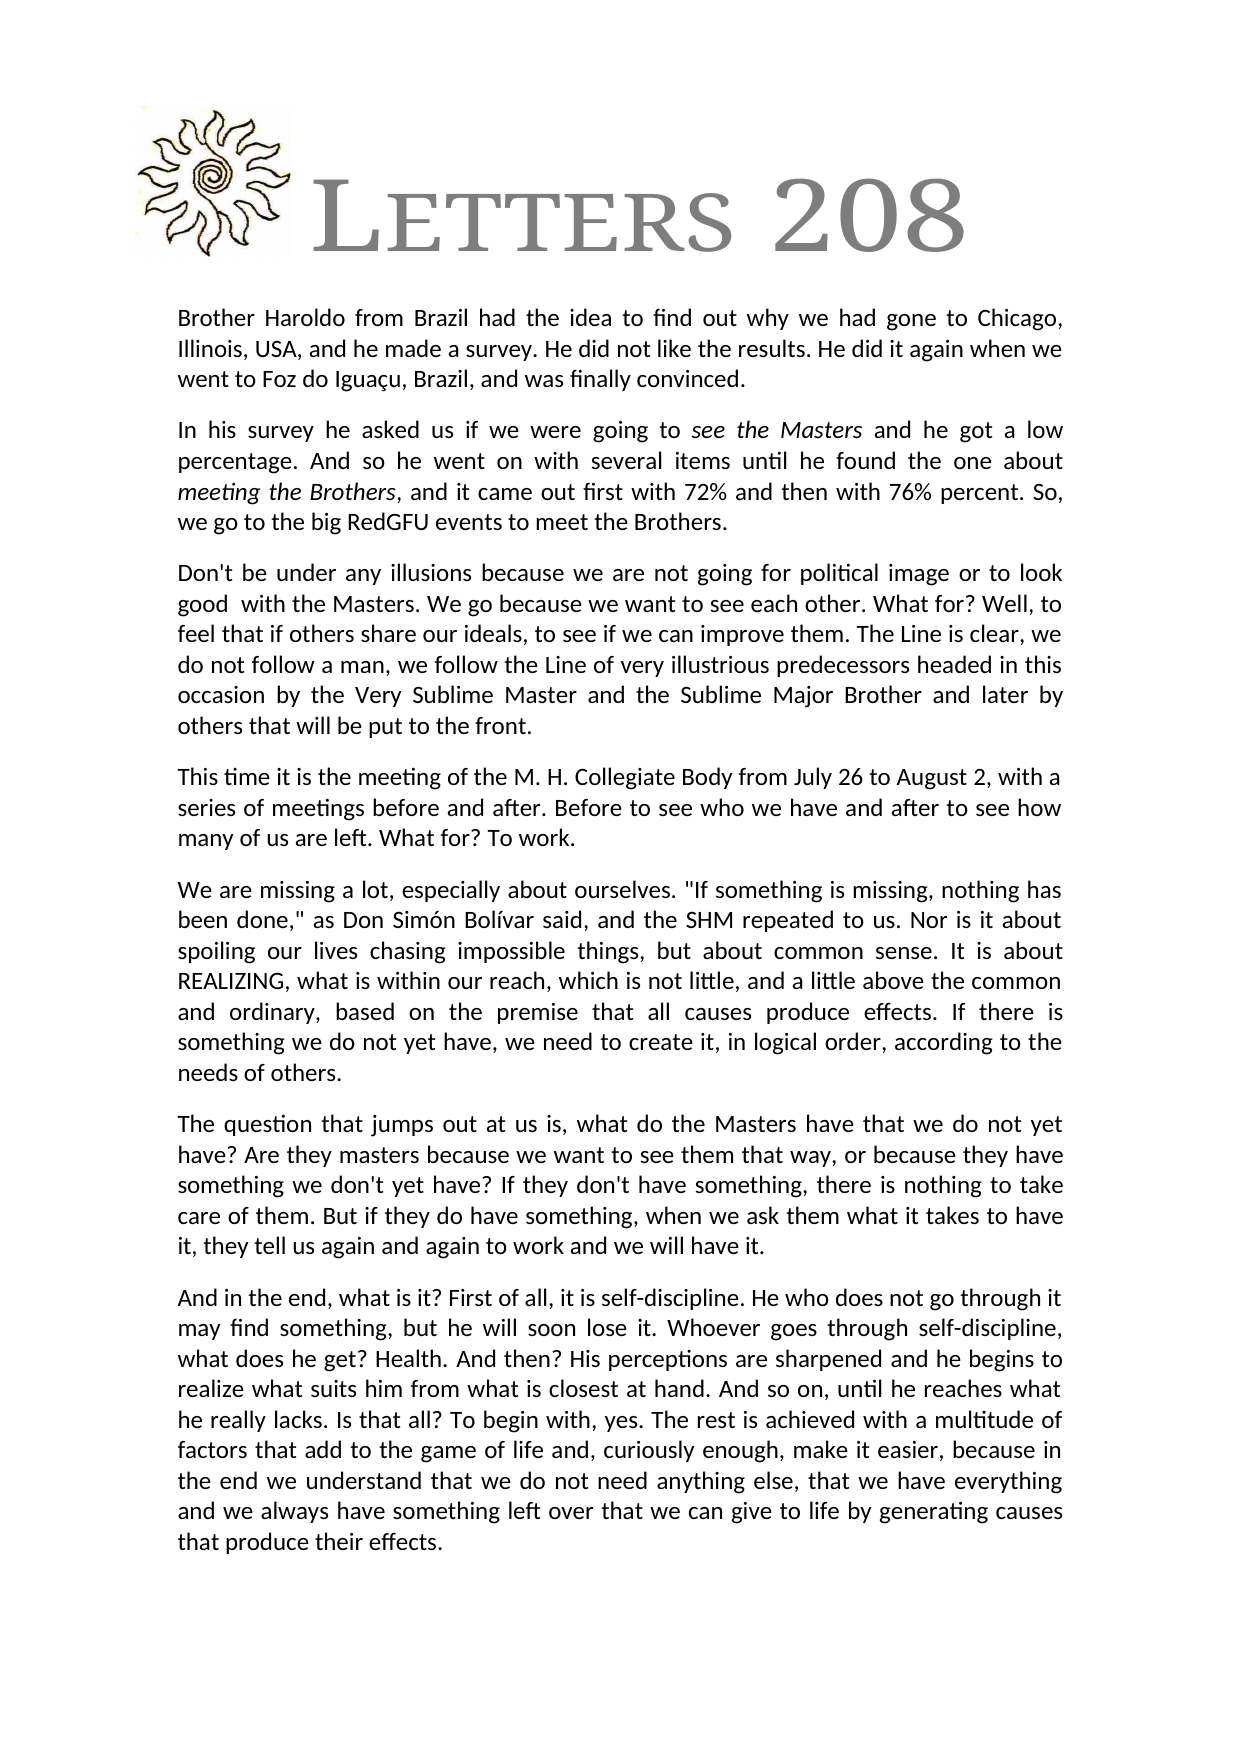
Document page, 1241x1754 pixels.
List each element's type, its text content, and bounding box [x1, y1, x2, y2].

text In his survey he asked us if we were going to see the Masters and he got a low percentage. And so he went on with several items until he found the one about meeting the Brothers, and it came out first with 72% and then with 76% percent. So, we go to the big RedGFU events to meet the Brothers. [177, 414, 1063, 537]
picture [134, 106, 291, 257]
text This time it is the meeting of the M. H. Collegiate Body from July 26 to August 2, with a series of meetings before and after. Before to see who we have and after to see how many of us are left. What for? To work. [177, 762, 1063, 853]
text And in the end, what is it? First of all, it is self-discipline. He who does not go through it may find something, but he will soon lose it. Whoever goes through self-discipline, what does he get? Health. And then? His perceptions are sharpened and he begins to realize what suits him from what is closest at hand. And so on, until he reaches what he really lacks. Is that all? To begin with, yes. The rest is achieved with a multitude of factors that add to the game of life and, curiously enough, make it easier, because in the end we understand that we do not need anything else, that we have everything and we always have something left over that we can give to life by generating causes that produce their effects. [177, 1282, 1063, 1557]
text We are missing a lot, especially about ourselves. "If something is missing, nothing has been done," as Don Simón Bolívar said, and the SHM repeated to us. Nor is it about spoiling our lives chasing impossible things, but about common sense. It is about REALIZING, what is within our reach, which is not little, and a little above the common and ordinary, based on the premise that all causes produce effects. If there is something we do not yet have, we need to create it, in logical order, according to the needs of others. [177, 874, 1063, 1087]
text Don't be under any illusions because we are not going for political image or to look good with the Masters. We go because we want to see each other. What for? Well, to feel that if others share our ideals, to see if we can improve them. The Line is clear, we do not follow a man, we follow the Line of very illustrious predecessors headed in this occasion by the Very Sublime Master and the Sublime Major Brother and later by others that will be put to the front. [177, 558, 1064, 741]
text The question that jumps out at us is, what do the Masters have that we do not yet have? Are they masters because we want to see them that way, or because they have something we don't yet have? If they don't have something, there is nothing to take care of them. But if they do have something, when we ask them what it takes to have it, they tell us again and again to work and we will have it. [177, 1108, 1064, 1261]
title Letters 208 [167, 144, 1076, 281]
text Brother Haroldo from Brazil had the idea to find out why we had gone to Chicago, Illinois, USA, and he made a survey. He did not like the results. He did it again when we went to Foz do Iguaçu, Brazil, and was finally convinced. [177, 302, 1063, 394]
